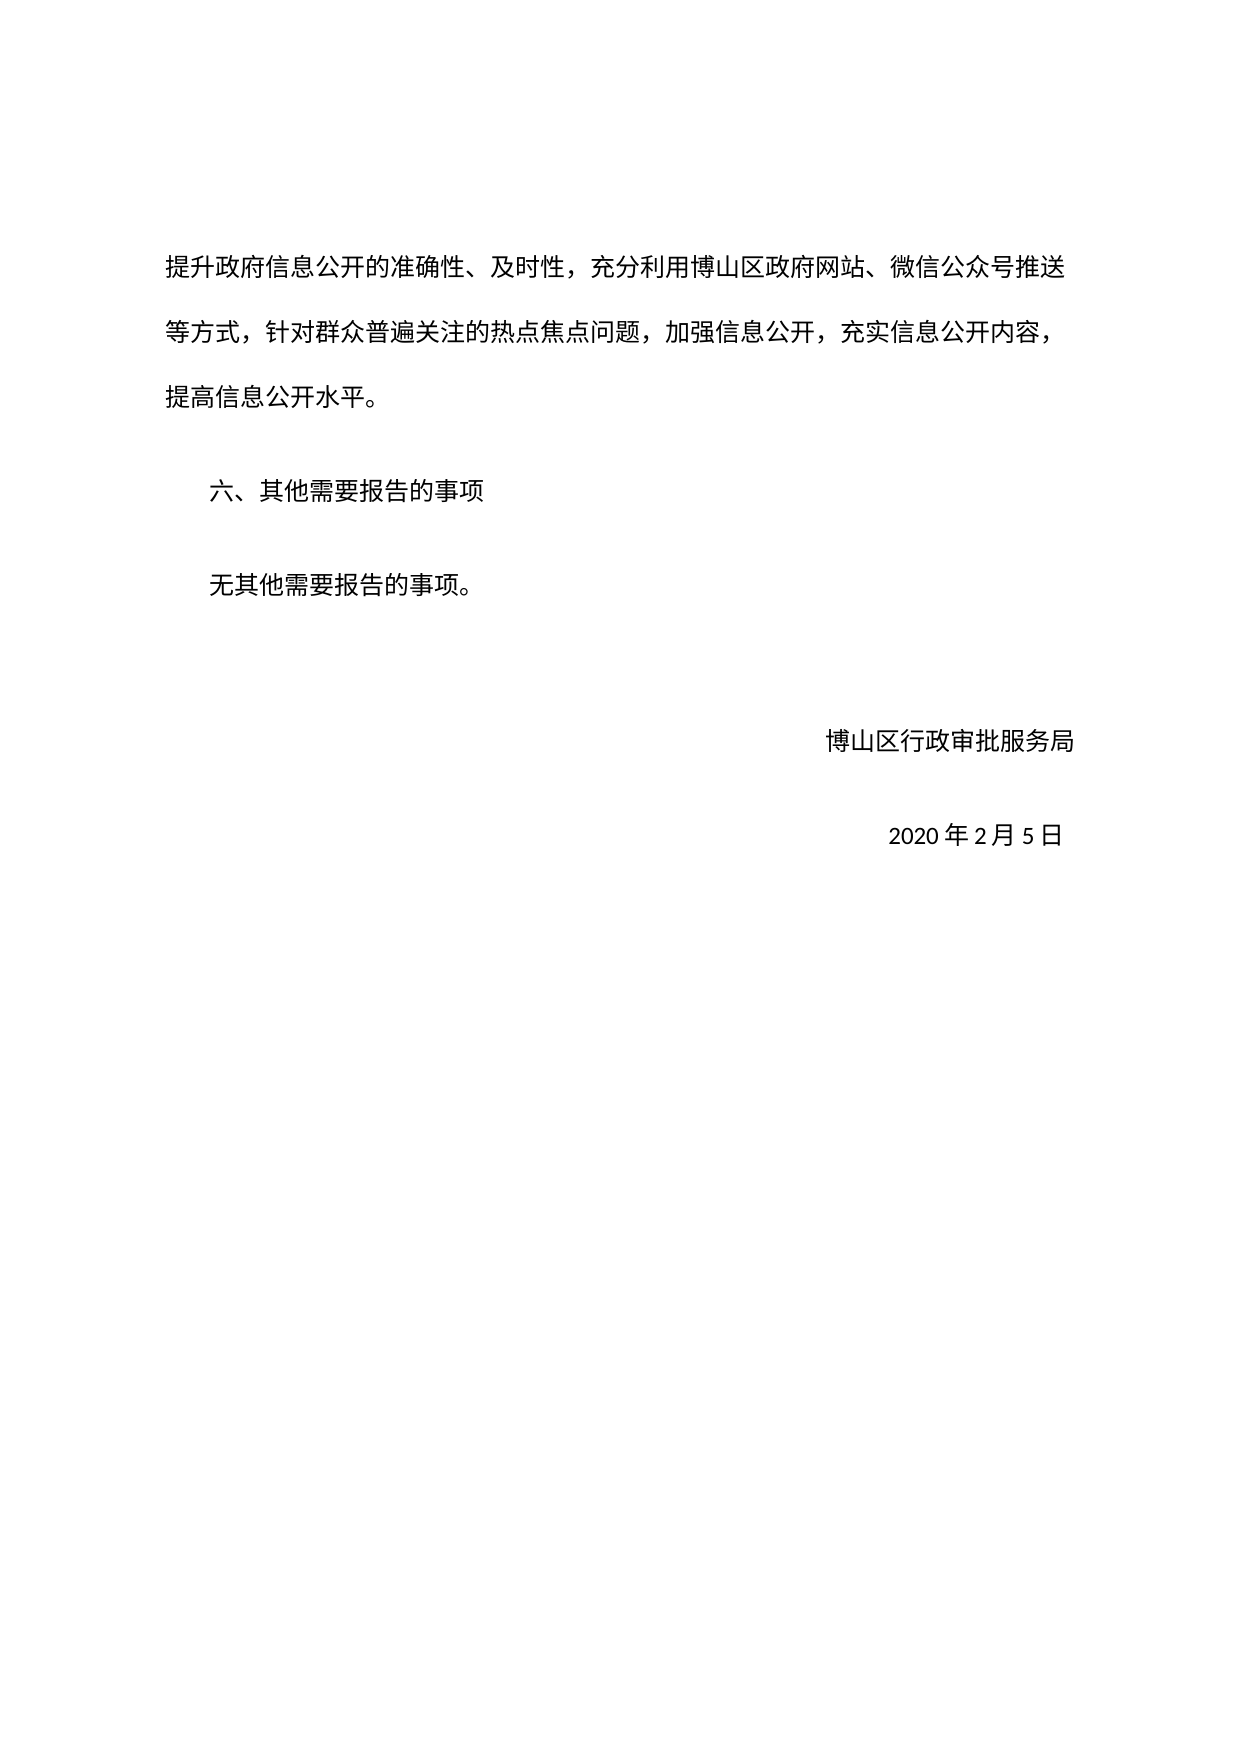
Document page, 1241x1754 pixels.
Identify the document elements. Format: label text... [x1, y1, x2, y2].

text 无其他需要报告的事项。 [165, 551, 1087, 616]
text 博山区行政审批服务局 [165, 707, 1087, 772]
text 2020年2月5日 [165, 801, 1087, 866]
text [165, 233, 1087, 428]
text 六、其他需要报告的事项 [165, 457, 1087, 522]
